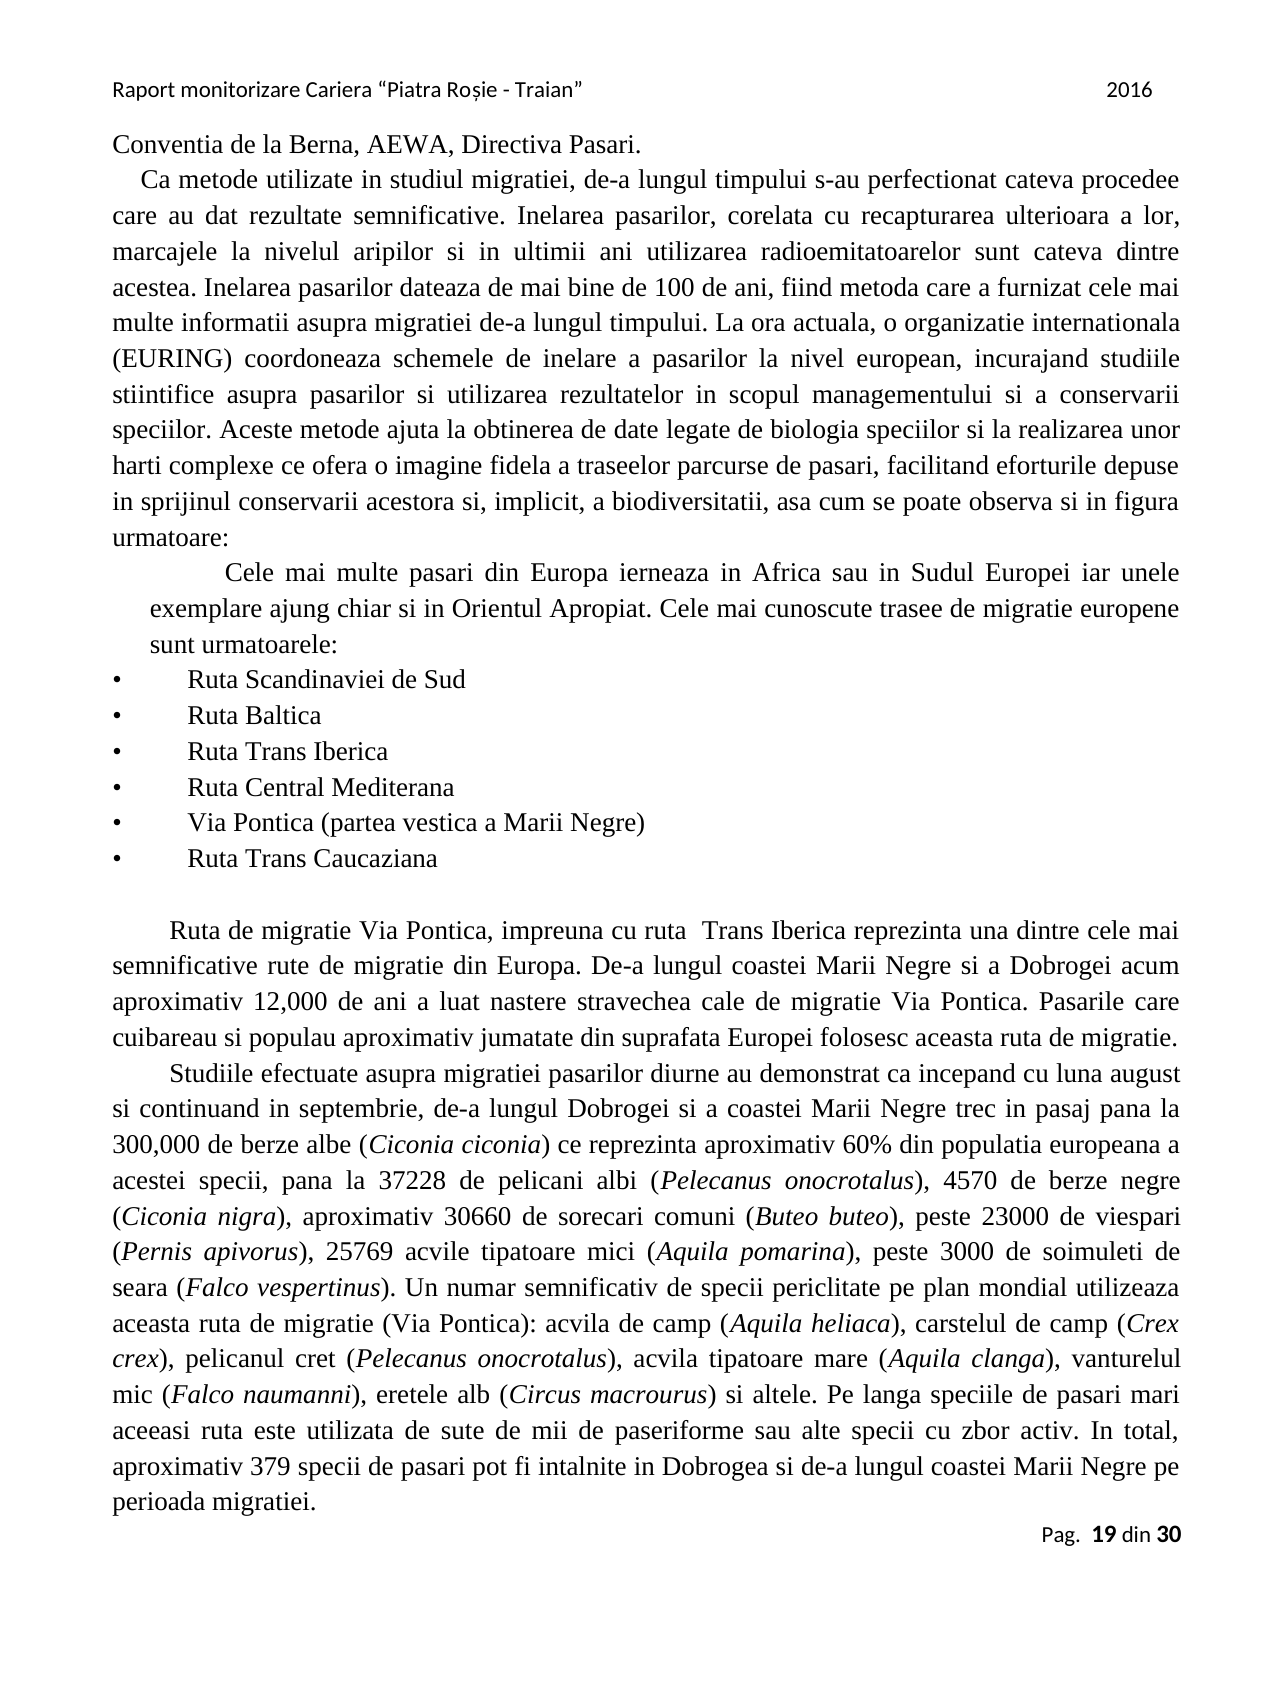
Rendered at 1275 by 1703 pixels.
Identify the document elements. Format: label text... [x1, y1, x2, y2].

text Ruta de migratie Via Pontica, impreuna cu ruta Trans Iberica reprezinta una dintre cele mai semnificative rute de migratie din Europa. De-a lungul coastei Marii Negre si a Dobrogei acum aproximativ 12,000 de ani a luat nastere stravechea cale de migratie Via Pontica. Pasarile care cuibareau si populau aproximativ jumatate din suprafata Europei folosesc aceasta ruta de migratie. [112, 914, 1181, 1052]
text Cele mai multe pasari din Europa ierneaza in Africa sau in Sudul Europei iar unele exemplare ajung chiar si in Orientul Apropiat. Cele mai cunoscute trasee de migratie europene sunt urmatoarele: [149, 556, 1181, 659]
list Ruta Trans Iberica [112, 735, 1181, 766]
list Ruta Central Mediterana [112, 771, 1181, 802]
list Via Pontica (partea vestica a Marii Negre) [112, 807, 1181, 838]
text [112, 128, 1181, 159]
list Ruta Trans Caucaziana [112, 842, 1181, 873]
list Ruta Scandinaviei de Sud [112, 664, 1181, 695]
text Studiile efectuate asupra migratiei pasarilor diurne au demonstrat ca incepand cu luna august si continuand in septembrie, de-a lungul Dobrogei si a coastei Marii Negre trec in pasaj pana la 300,000 de berze albe (Ciconia ciconia) ce reprezinta aproximativ 60% din populatia europeana a acestei specii, pana la 37228 de pelicani albi (Pelecanus onocrotalus), 4570 de berze negre (Ciconia nigra), aproximativ 30660 de sorecari comuni (Buteo buteo), peste 23000 de viespari (Pernis apivorus), 25769 acvile tipatoare mici (Aquila pomarina), peste 3000 de soimuleti de seara (Falco vespertinus). Un numar semnificativ de specii periclitate pe plan mondial utilizeaza aceasta ruta de migratie (Via Pontica): acvila de camp (Aquila heliaca), carstelul de camp (Crex crex), pelicanul cret (Pelecanus onocrotalus), acvila tipatoare mare (Aquila clanga), vanturelul mic (Falco naumanni), eretele alb (Circus macrourus) si altele. Pe langa speciile de pasari mari aceeasi ruta este utilizata de sute de mii de paseriforme sau alte specii cu zbor activ. In total, aproximativ 379 specii de pasari pot fi intalnite in Dobrogea si de-a lungul coastei Marii Negre pe perioada migratiei. [112, 1057, 1181, 1517]
text Ca metode utilizate in studiul migratiei, de-a lungul timpului s-au perfectionat cateva procedee care au dat rezultate semnificative. Inelarea pasarilor, corelata cu recapturarea ulterioara a lor, marcajele la nivelul aripilor si in ultimii ani utilizarea radioemitatoarelor sunt cateva dintre acestea. Inelarea pasarilor dateaza de mai bine de 100 de ani, fiind metoda care a furnizat cele mai multe informatii asupra migratiei de-a lungul timpului. La ora actuala, o organizatie internationala (EURING) coordoneaza schemele de inelare a pasarilor la nivel european, incurajand studiile stiintifice asupra pasarilor si utilizarea rezultatelor in scopul managementului si a conservarii speciilor. Aceste metode ajuta la obtinerea de date legate de biologia speciilor si la realizarea unor harti complexe ce ofera o imagine fidela a traseelor parcurse de pasari, facilitand eforturile depuse in sprijinul conservarii acestora si, implicit, a biodiversitatii, asa cum se poate observa si in figura urmatoare: [112, 163, 1181, 552]
list Ruta Baltica [112, 699, 1181, 731]
